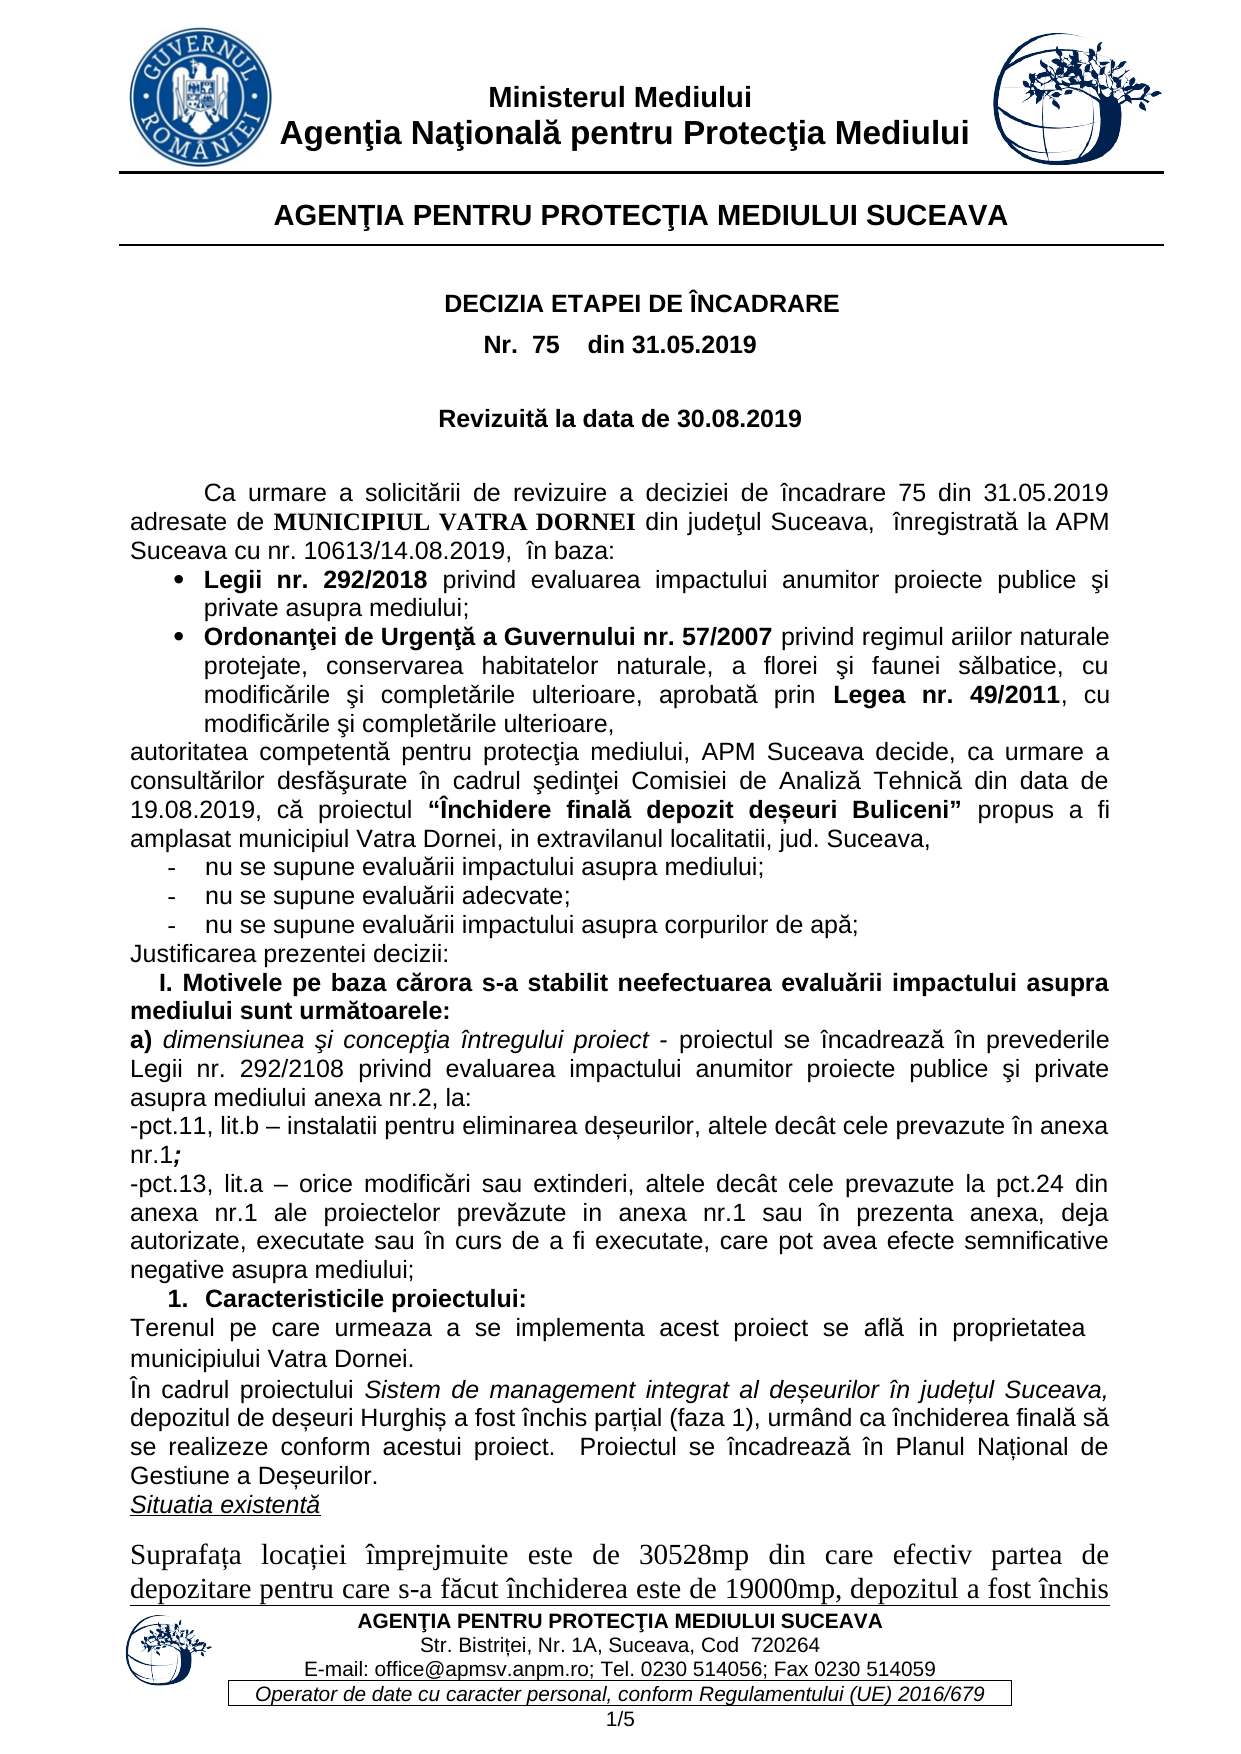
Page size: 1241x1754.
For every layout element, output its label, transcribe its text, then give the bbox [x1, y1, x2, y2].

list nu se supune evaluării impactului asupra corpurilor de apă; [167, 910, 1110, 939]
subtitle DECIZIA ETAPEI DE ÎNCADRARE [130, 289, 1110, 317]
list Caracteristicile proiectului: [167, 1284, 1110, 1313]
list nu se supune evaluării adecvate; [167, 881, 1110, 910]
text a) dimensiunea şi concepţia întregului proiect - proiectul se încadrează în prevederile Legii nr. 292/2108 privind evaluarea impactului anumitor proiecte publice şi private asupra mediului anexa nr.2, la: [130, 1025, 1110, 1111]
text Terenul pe care urmeaza a se implementa acest proiect se află in proprietatea municipiului Vatra Dornei. [130, 1313, 1088, 1372]
picture [128, 27, 273, 168]
text -pct.13, lit.a – orice modificări sau extinderi, altele decât cele prevazute la pct.24 din anexa nr.1 ale proiectelor prevăzute in anexa nr.1 sau în prezenta anexa, deja autorizate, executate sau în curs de a fi executate, care pot avea efecte semnificative negative asupra mediului; [130, 1169, 1110, 1284]
text -pct.11, lit.b – instalatii pentru eliminarea deșeurilor, altele decât cele prevazute în anexa nr.1; [130, 1111, 1110, 1169]
text Justificarea prezentei decizii: [130, 939, 1110, 968]
text Situatia existentă [130, 1490, 1088, 1518]
text Revizuită la data de 30.08.2019 [130, 404, 1110, 433]
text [130, 1537, 1110, 1604]
list nu se supune evaluării impactului asupra mediului; [167, 852, 1110, 881]
list Legii nr. 292/2018 privind evaluarea impactului anumitor proiecte publice şi private asupra mediului; [174, 564, 1110, 622]
subtitle Nr. 75 din 31.05.2019 [130, 330, 1110, 359]
text În cadrul proiectului Sistem de management integrat al deșeurilor în județul Suceava, depozitul de deșeuri Hurghiș a fost închis parțial (faza 1), urmând ca închiderea finală să se realizeze conform acestui proiect. Proiectul se încadrează în Planul Național de Gestiune a Deșeurilor. [130, 1375, 1110, 1490]
text Ca urmare a solicitării de revizuire a deciziei de încadrare 75 din 31.05.2019 adresate de MUNICIPIUL VATRA DORNEI din judeţul Suceava, înregistrată la APM Suceava cu nr. 10613/14.08.2019, în baza: [130, 478, 1110, 564]
text I. Motivele pe baza cărora s-a stabilit neefectuarea evaluării impactului asupra mediului sunt următoarele: [130, 968, 1110, 1025]
text autoritatea competentă pentru protecţia mediului, APM Suceava decide, ca urmare a consultărilor desfăşurate în cadrul şedinţei Comisiei de Analiză Tehnică din data de 19.08.2019, că proiectul “Închidere finală depozit deșeuri Buliceni” propus a fi amplasat municipiul Vatra Dornei, in extravilanul localitatii, jud. Suceava, [130, 737, 1110, 852]
list Ordonanţei de Urgenţă a Guvernului nr. 57/2007 privind regimul ariilor naturale protejate, conservarea habitatelor naturale, a florei şi faunei sǎlbatice, cu modificǎrile şi completǎrile ulterioare, aprobată prin Legea nr. 49/2011, cu modificările şi completările ulterioare, [174, 622, 1110, 737]
